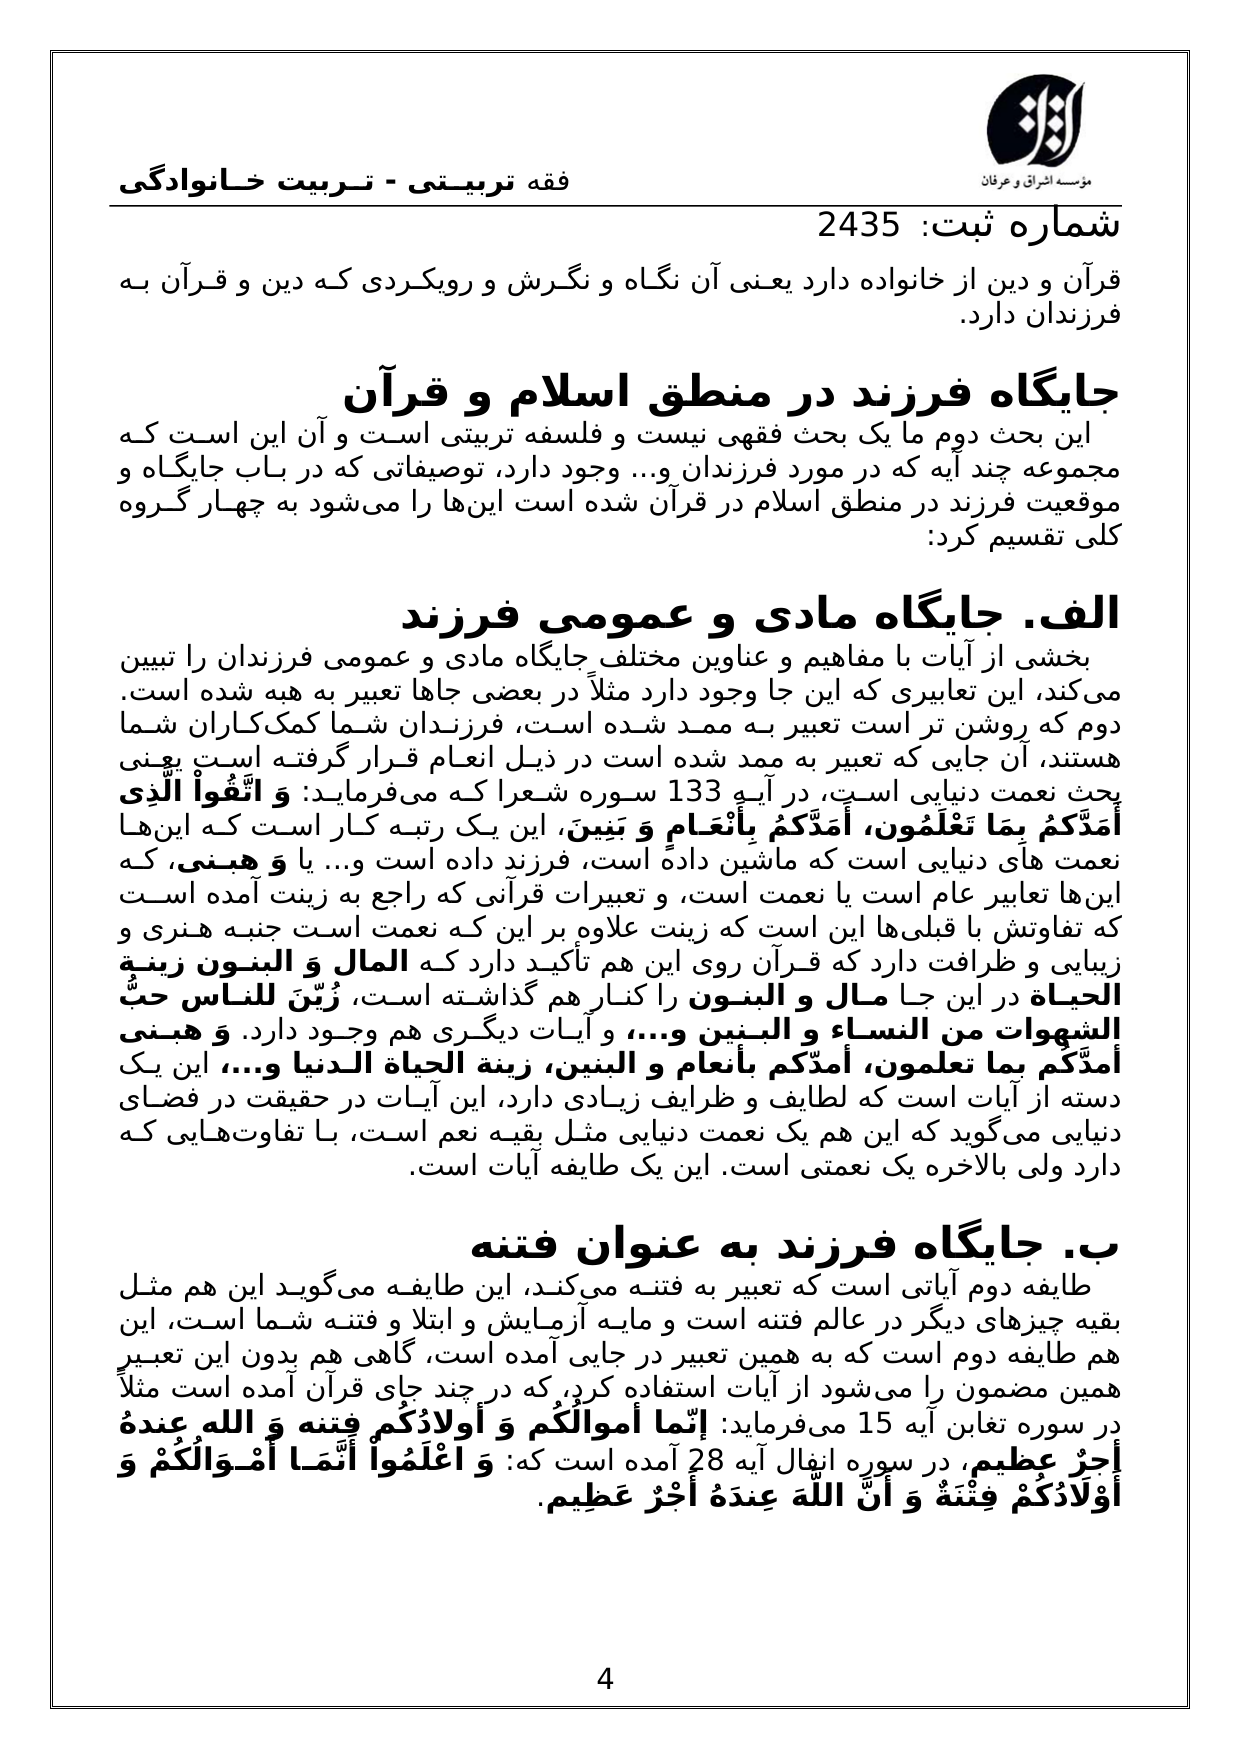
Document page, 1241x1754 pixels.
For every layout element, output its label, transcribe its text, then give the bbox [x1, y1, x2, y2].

text این بحث دوم ما یک بحث فقهی نیست و فلسفه تربیتی است و آن این است که مجموعه چند آیه که در مورد فرزندان و... وجود دارد، توصیفاتی که در باب جایگاه و موقعیت فرزند در منطق اسلام در قرآن شده است این‌ها را می‌شود به چهار گروه کلی تقسیم کرد: [118, 417, 1122, 553]
text طایفه دوم آیاتی است که تعبیر به فتنه می‌کند، این طایفه می‌گوید این هم مثل بقیه چیزهای دیگر در عالم فتنه است و مایه آزمایش و ابتلا و فتنه شما است، این هم طایفه دوم است که به همین تعبیر در جایی آمده است، گاهی هم بدون این تعبیر همین مضمون را می‌شود از آیات استفاده کرد، که در چند جای قرآن آمده است مثلاً در سوره تغابن آیه 15 می‌فرماید: إنّما أموالُکُم وَ أولادُکُم فتنه وَ الله عندهُ أجرٌ عظیم، در سوره انفال آیه 28 آمده است که: وَ اعْلَمُواْ أَنَّمَا أَمْوَالُکُمْ وَ أَوْلَادُکُمْ فِتْنَةٌ وَ أَنَّ اللَّهَ عِندَهُ أَجْرٌ عَظِیم. [118, 1269, 1122, 1513]
subtitle ب. جایگاه فرزند به عنوان فتنه [118, 1218, 1122, 1269]
text بخشی از آیات با مفاهیم و عناوین مختلف جایگاه مادی و عمومی فرزندان را تبیین می‌کند، این تعابیری که این جا وجود دارد مثلاً در بعضی جاها تعبیر به هبه شده است. دوم که روشن تر است تعبیر به ممد شده است، فرزندان شما کمک‌کاران شما هستند، آن جایی که تعبیر به ممد شده است در ذیل انعام قرار گرفته است یعنی بحث نعمت دنیایی است، در آیه 133 سوره شعرا که می‌فرماید: وَ اتَّقُواْ الَّذِی أَمَدَّکمُ بِمَا تَعْلَمُون، أَمَدَّکمُ بِأَنْعَامٍ وَ بَنِینَ، این یک رتبه کار است که این‌ها نعمت های دنیایی است که ماشین داده است، فرزند داده است و... یا وَ هبنی، که این‌ها تعابیر عام است یا نعمت است، و تعبیرات قرآنی که راجع به زینت آمده است که تفاوتش با قبلی‌ها این است که زینت علاوه بر این که نعمت است جنبه هنری و زیبایی و ظرافت دارد که قرآن روی این هم تأکید دارد که المال وَ البنون زینة الحیاة در این جا مال و البنون را کنار هم گذاشته است، زُیّنَ للناس حبُّ الشهوات من النساء و البنین و...، و آیات دیگری هم وجود دارد. وَ هبنی أمدَّکُم بما تعلمون، أمدّکم بأنعام و البنین، زینة الحیاة الدنیا و...، این یک دسته از آیات است که لطایف و ظرایف زیادی دارد، این آیات در حقیقت در فضای دنیایی می‌گوید که این هم یک نعمت دنیایی مثل بقیه نعم است، با تفاوت‌هایی که دارد ولی بالاخره یک نعمتی است. این یک طایفه آیات است. [118, 639, 1122, 1182]
subtitle جایگاه فرزند در منطق اسلام و قرآن [118, 366, 1122, 417]
subtitle الف. جایگاه مادی و عمومی فرزند [118, 588, 1122, 639]
picture [978, 73, 1093, 191]
